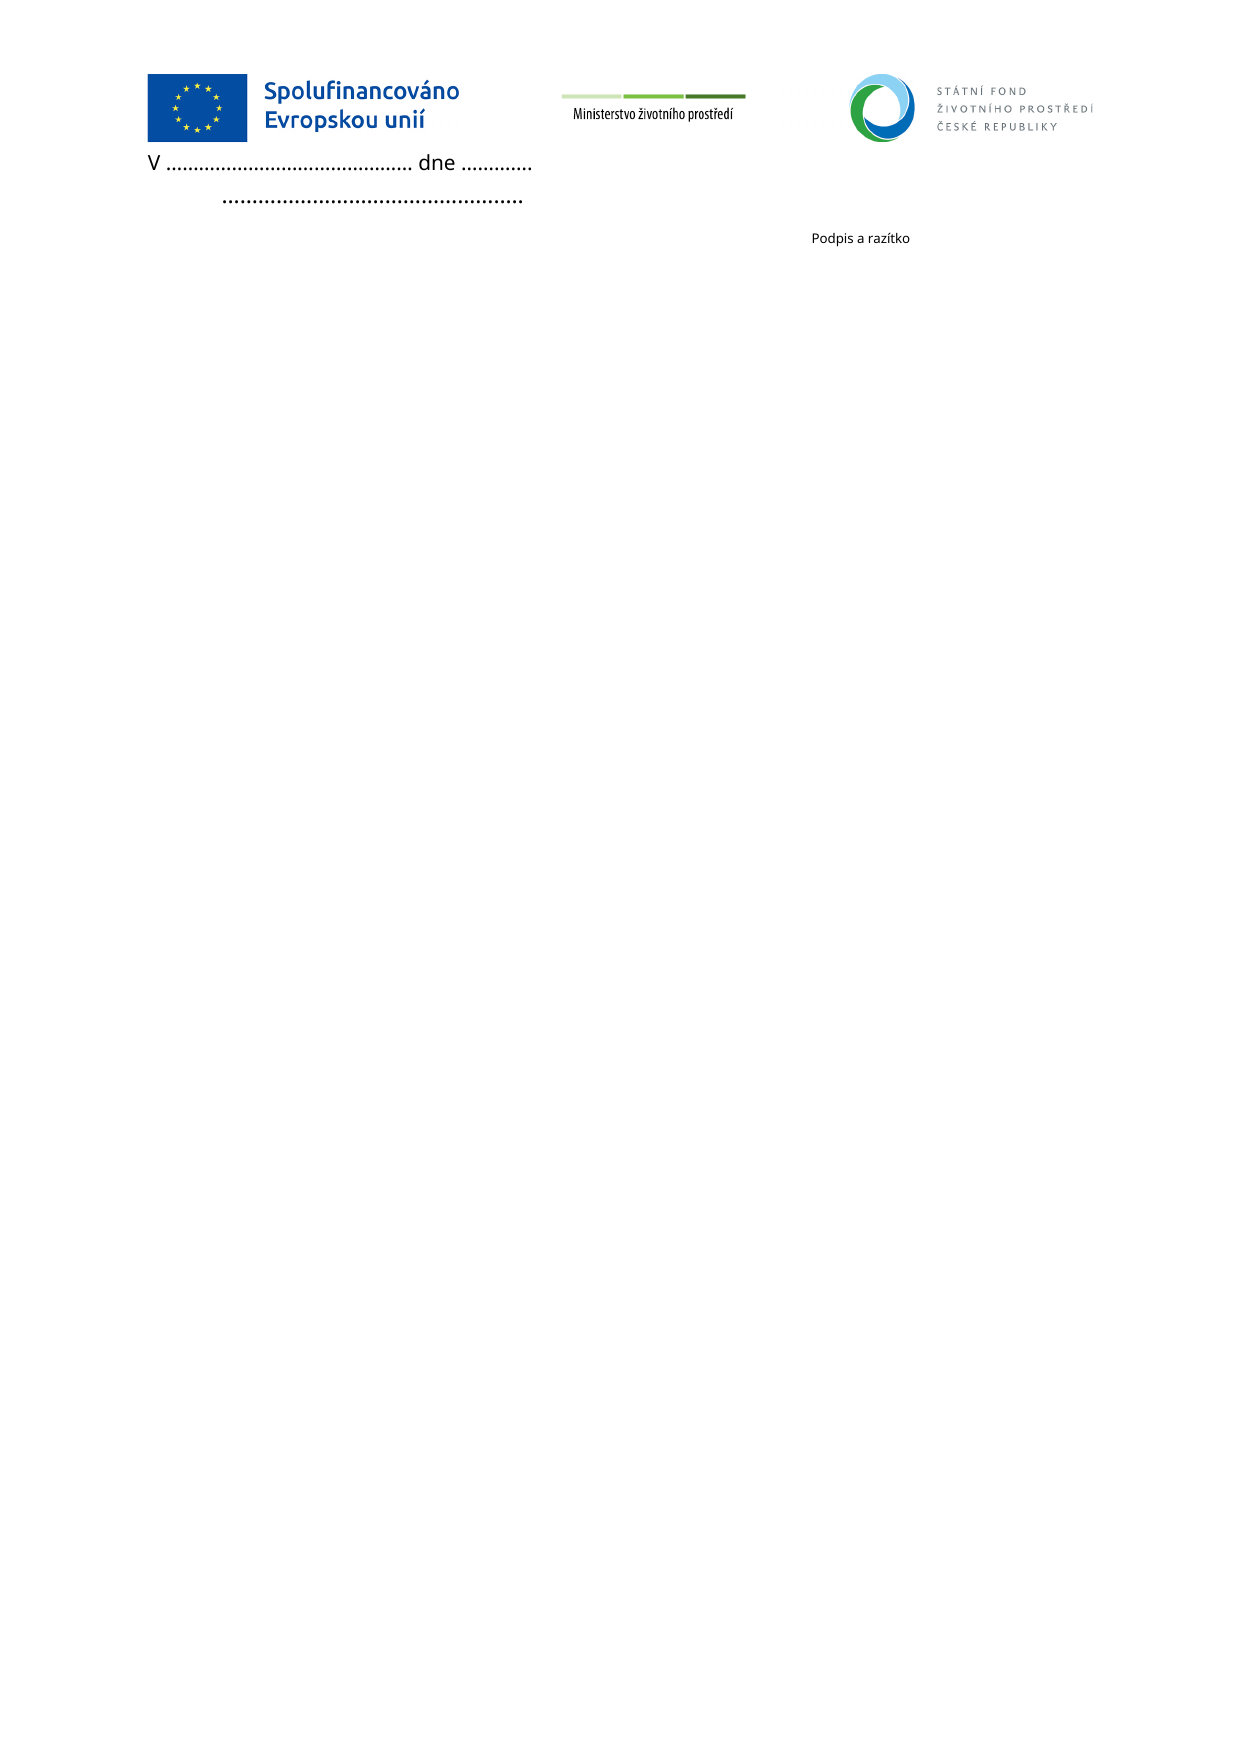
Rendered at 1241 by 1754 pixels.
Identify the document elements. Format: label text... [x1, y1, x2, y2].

text V ……………………………………… dne …………. ………………………………………….. [148, 148, 1093, 210]
text Podpis a razítko [148, 229, 1093, 260]
picture [147, 73, 1093, 143]
